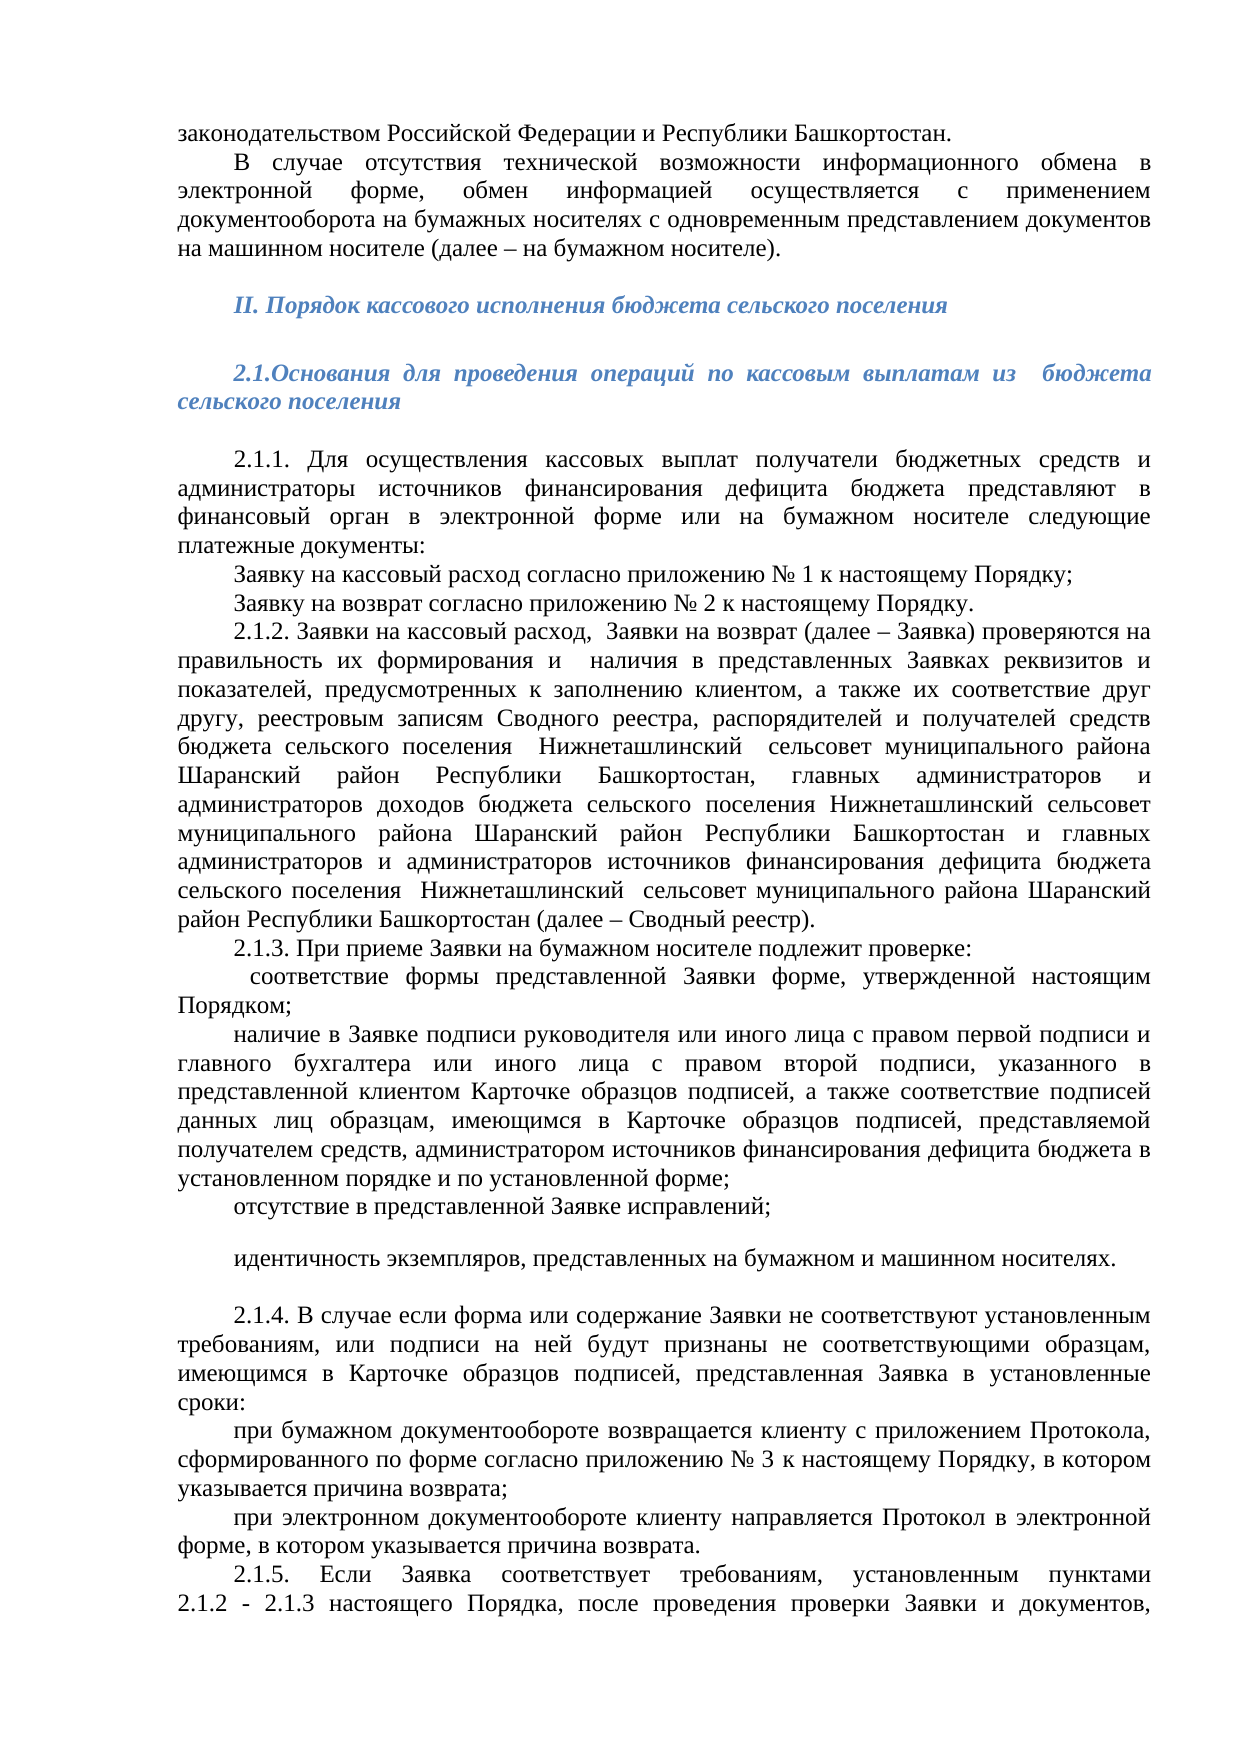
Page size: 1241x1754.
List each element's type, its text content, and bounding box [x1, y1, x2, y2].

text Заявку на возврат согласно приложению № 2 к настоящему Порядку. [177, 588, 1152, 616]
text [177, 118, 1152, 147]
text 2.1.2. Заявки на кассовый расход, Заявки на возврат (далее – Заявка) проверяются на правильность их формирования и наличия в представленных Заявках реквизитов и показателей, предусмотренных к заполнению клиентом, а также их соответствие друг другу, реестровым записям Сводного реестра, распорядителей и получателей средств бюджета сельского поселения Нижнеташлинский сельсовет муниципального района Шаранский район Республики Башкортостан, главных администраторов и администраторов доходов бюджета сельского поселения Нижнеташлинский сельсовет муниципального района Шаранский район Республики Башкортостан и главных администраторов и администраторов источников финансирования дефицита бюджета сельского поселения Нижнеташлинский сельсовет муниципального района Шаранский район Республики Башкортостан (далее – Сводный реестр). [177, 616, 1152, 933]
text соответствие формы представленной Заявки форме, утвержденной настоящим Порядком; [177, 961, 1152, 1019]
text 2.1.Основания для проведения операций по кассовым выплатам из бюджета сельского поселения [177, 358, 1152, 415]
text при электронном документообороте клиенту направляется Протокол в электронной форме, в котором указывается причина возврата. [177, 1502, 1152, 1559]
text II. Порядок кассового исполнения бюджета сельского поселения [177, 291, 1152, 329]
text Заявку на кассовый расход согласно приложению № 1 к настоящему Порядку; [177, 559, 1152, 588]
text В случае отсутствия технической возможности информационного обмена в электронной форме, обмен информацией осуществляется с применением документооборота на бумажных носителях с одновременным представлением документов на машинном носителе (далее – на бумажном носителе). [177, 147, 1152, 262]
text 2.1.3. При приеме Заявки на бумажном носителе подлежит проверке: [177, 933, 1152, 961]
text 2.1.4. В случае если форма или содержание Заявки не соответствуют установленным требованиям, или подписи на ней будут признаны не соответствующими образцам, имеющимся в Карточке образцов подписей, представленная Заявка в установленные сроки: [177, 1301, 1152, 1416]
text наличие в Заявке подписи руководителя или иного лица с правом первой подписи и главного бухгалтера или иного лица с правом второй подписи, указанного в представленной клиентом Карточке образцов подписей, а также соответствие подписей данных лиц образцам, имеющимся в Карточке образцов подписей, представляемой получателем средств, администратором источников финансирования дефицита бюджета в установленном порядке и по установленной форме; [177, 1019, 1152, 1191]
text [177, 1559, 1152, 1617]
text идентичность экземпляров, представленных на бумажном и машинном носителях. [177, 1243, 1152, 1272]
text отсутствие в представленной Заявке исправлений; [177, 1191, 1152, 1220]
text при бумажном документообороте возвращается клиенту с приложением Протокола, сформированного по форме согласно приложению № 3 к настоящему Порядку, в котором указывается причина возврата; [177, 1416, 1152, 1502]
text 2.1.1. Для осуществления кассовых выплат получатели бюджетных средств и администраторы источников финансирования дефицита бюджета представляют в финансовый орган в электронной форме или на бумажном носителе следующие платежные документы: [177, 444, 1152, 559]
